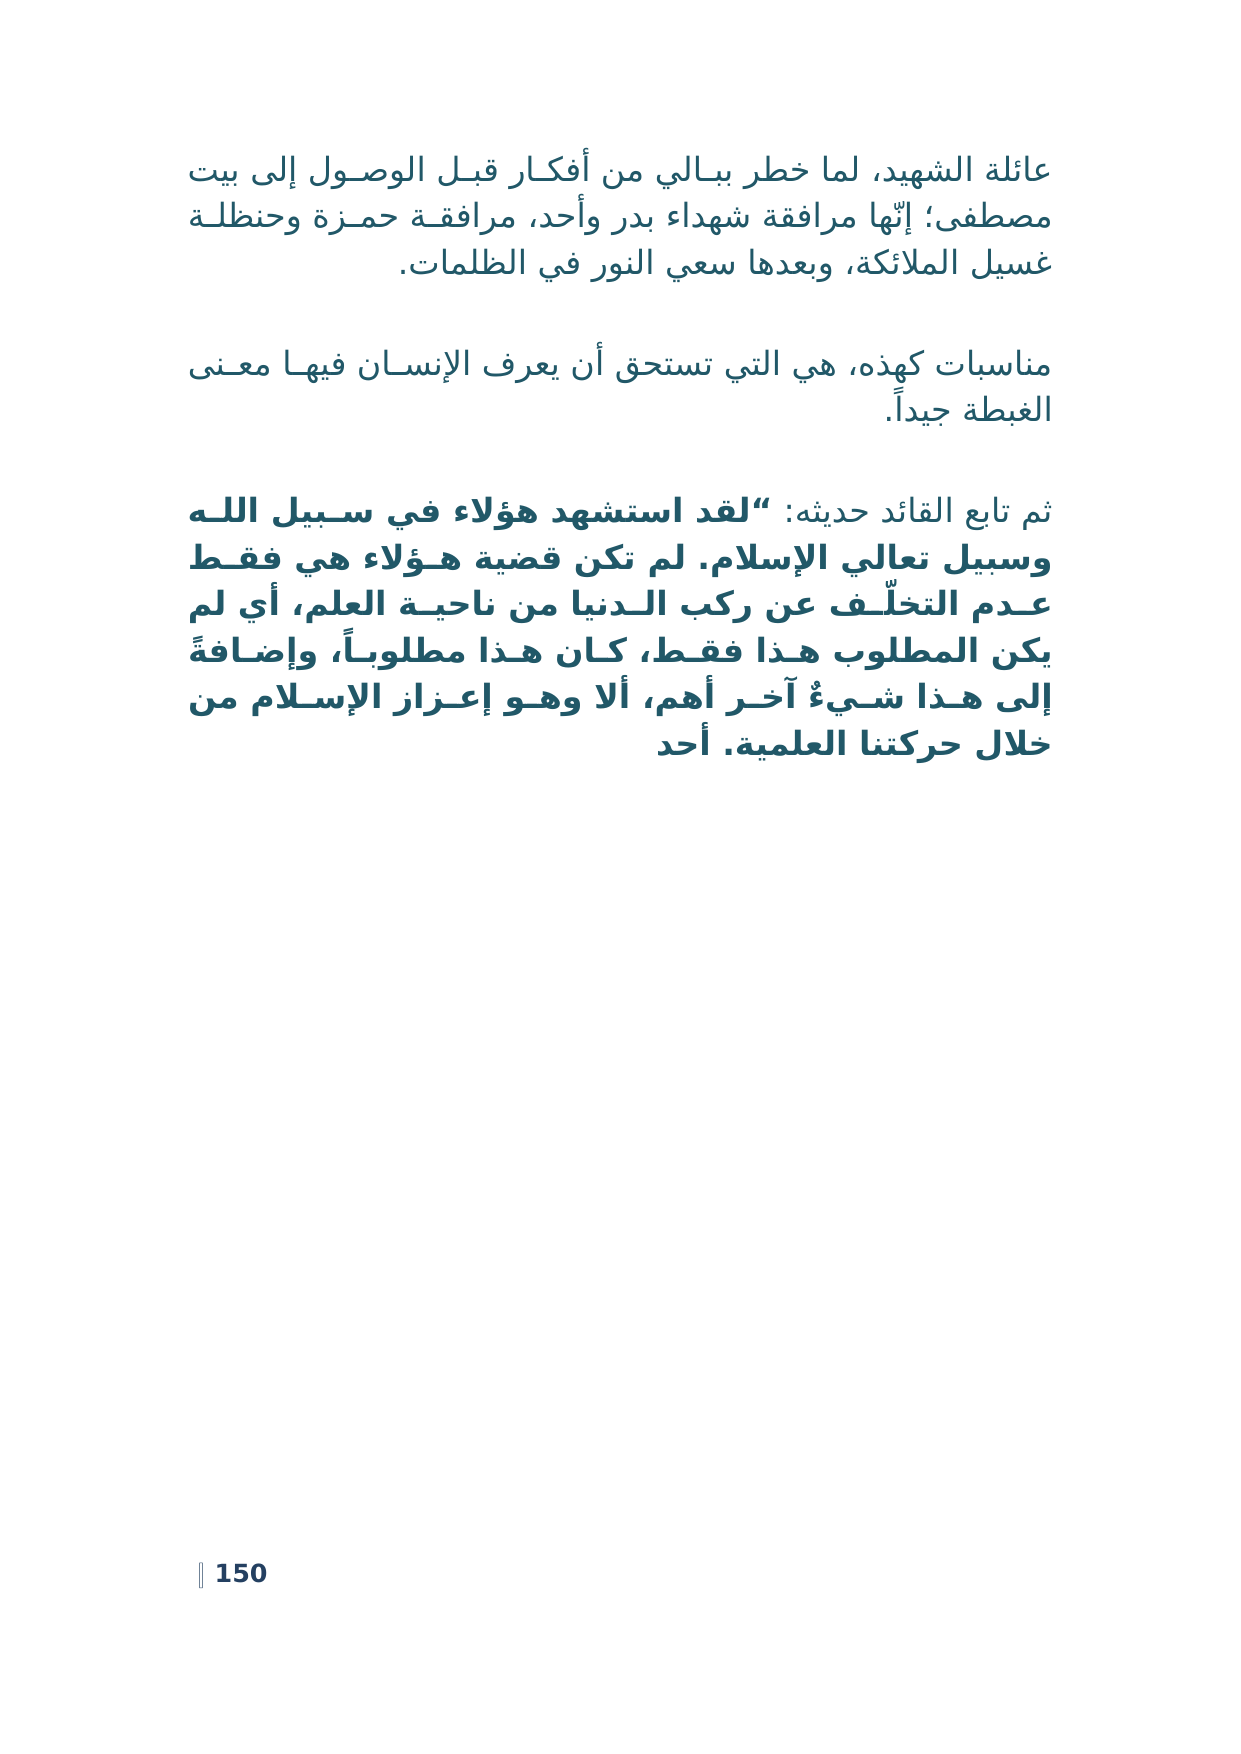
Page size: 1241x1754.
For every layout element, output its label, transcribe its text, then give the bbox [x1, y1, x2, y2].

text ثم تابع القائد حديثه: “لقد استشهد هؤلاء في سبيل الله وسبيل تعالي الإسلام. لم تكن قضية هؤلاء هي فقط عدم التخلّف عن ركب الدنيا من ناحية العلم، أي لم يكن المطلوب هذا فقط، كان هذا مطلوباً، وإضافةً إلى هذا شيءٌ آخر أهم، ألا وهو إعزاز الإسلام من خلال حركتنا العلمية. أحد [187, 492, 1053, 763]
text عائلة الشهيد، لما خطر ببالي من أفكار قبل الوصول إلى بيت مصطفى؛ إنّها مرافقة شهداء بدر وأحد، مرافقة حمزة وحنظلة غسيل الملائكة، وبعدها سعي النور في الظلمات. [187, 150, 1053, 282]
text مناسبات كهذه، هي التي تستحق أن يعرف الإنسان فيها معنى الغبطة جيداً. [187, 344, 1053, 429]
